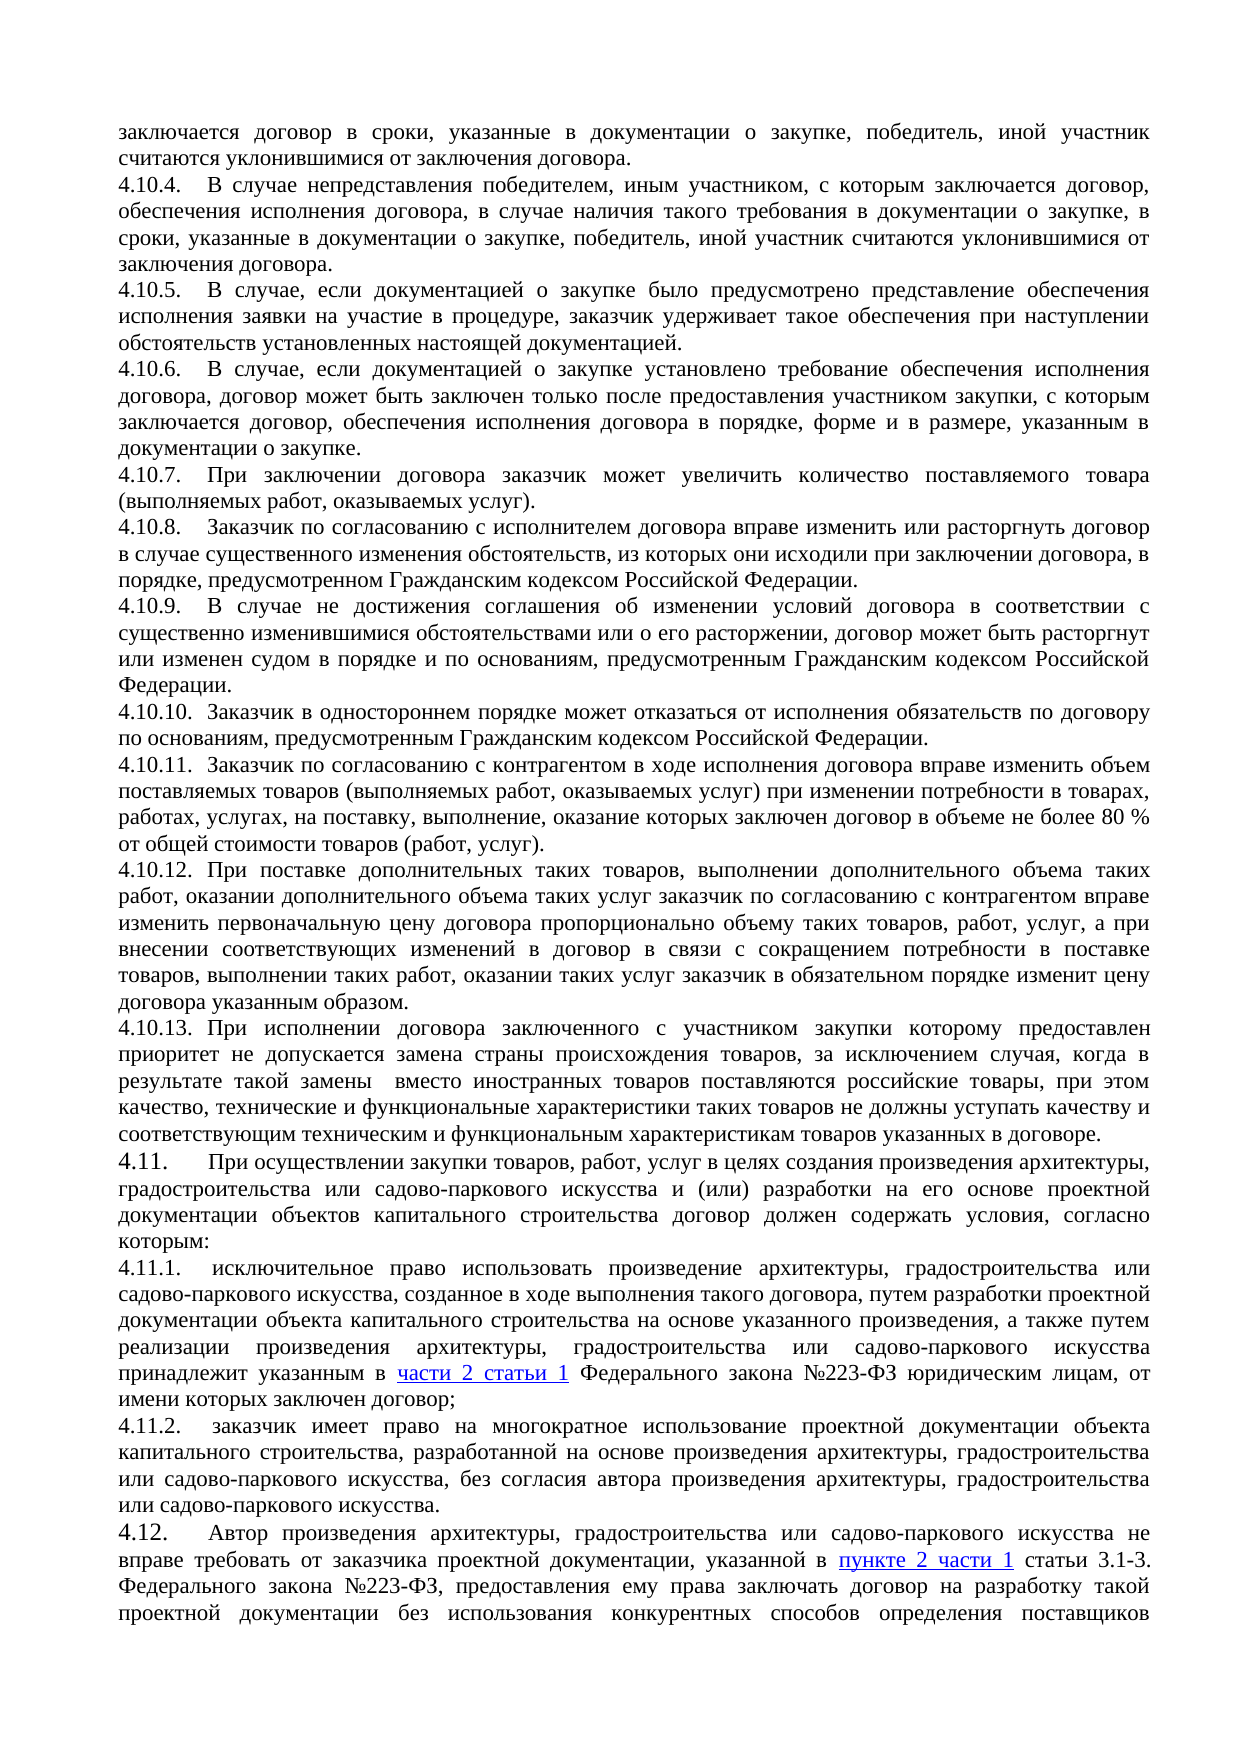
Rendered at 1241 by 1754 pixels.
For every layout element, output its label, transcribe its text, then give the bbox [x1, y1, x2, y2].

list Заказчик по согласованию с исполнителем договора вправе изменить или расторгнуть договор в случае существенного изменения обстоятельств, из которых они исходили при заключении договора, в порядке, предусмотренном Гражданским кодексом Российской Федерации. [118, 513, 1152, 592]
list Заказчик по согласованию с контрагентом в ходе исполнения договора вправе изменить объем поставляемых товаров (выполняемых работ, оказываемых услуг) при изменении потребности в товарах, работах, услугах, на поставку, выполнение, оказание которых заключен договор в объеме не более 80 % от общей стоимости товаров (работ, услуг). [118, 751, 1152, 856]
list В случае, если документацией о закупке было предусмотрено представление обеспечения исполнения заявки на участие в процедуре, заказчик удерживает такое обеспечения при наступлении обстоятельств установленных настоящей документацией. [118, 276, 1152, 355]
list В случае, если документацией о закупке установлено требование обеспечения исполнения договора, договор может быть заключен только после предоставления участником закупки, с которым заключается договор, обеспечения исполнения договора в порядке, форме и в размере, указанным в документации о закупке. [118, 355, 1152, 461]
list При поставке дополнительных таких товаров, выполнении дополнительного объема таких работ, оказании дополнительного объема таких услуг заказчик по согласованию с контрагентом вправе изменить первоначальную цену договора пропорционально объему таких товаров, работ, услуг, а при внесении соответствующих изменений в договор в связи с сокращением потребности в поставке товаров, выполнении таких работ, оказании таких услуг заказчик в обязательном порядке изменит цену договора указанным образом. [118, 856, 1152, 1014]
list Заказчик в одностороннем порядке может отказаться от исполнения обязательств по договору по основаниям, предусмотренным Гражданским кодексом Российской Федерации. [118, 698, 1152, 751]
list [118, 1517, 1152, 1625]
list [118, 118, 1152, 171]
list заказчик имеет право на многократное использование проектной документации объекта капитального строительства, разработанной на основе произведения архитектуры, градостроительства или садово-паркового искусства, без согласия автора произведения архитектуры, градостроительства или садово-паркового искусства. [118, 1412, 1152, 1517]
list исключительное право использовать произведение архитектуры, градостроительства или садово-паркового искусства, созданное в ходе выполнения такого договора, путем разработки проектной документации объекта капитального строительства на основе указанного произведения, а также путем реализации произведения архитектуры, градостроительства или садово-паркового искусства принадлежит указанным в части 2 статьи 1 Федерального закона №223-ФЗ юридическим лицам, от имени которых заключен договор; [118, 1254, 1152, 1412]
list В случае непредставления победителем, иным участником, с которым заключается договор, обеспечения исполнения договора, в случае наличия такого требования в документации о закупке, в сроки, указанные в документации о закупке, победитель, иной участник считаются уклонившимися от заключения договора. [118, 171, 1152, 276]
list При исполнении договора заключенного с участником закупки которому предоставлен приоритет не допускается замена страны происхождения товаров, за исключением случая, когда в результате такой замены вместо иностранных товаров поставляются российские товары, при этом качество, технические и функциональные характеристики таких товаров не должны уступать качеству и соответствующим техническим и функциональным характеристикам товаров указанных в договоре. [118, 1014, 1152, 1146]
list При осуществлении закупки товаров, работ, услуг в целях создания произведения архитектуры, градостроительства или садово-паркового искусства и (или) разработки на его основе проектной документации объектов капитального строительства договор должен содержать условия, согласно которым: [118, 1146, 1152, 1254]
list В случае не достижения соглашения об изменении условий договора в соответствии с существенно изменившимися обстоятельствами или о его расторжении, договор может быть расторгнут или изменен судом в порядке и по основаниям, предусмотренным Гражданским кодексом Российской Федерации. [118, 592, 1152, 698]
list При заключении договора заказчик может увеличить количество поставляемого товара (выполняемых работ, оказываемых услуг). [118, 461, 1152, 513]
